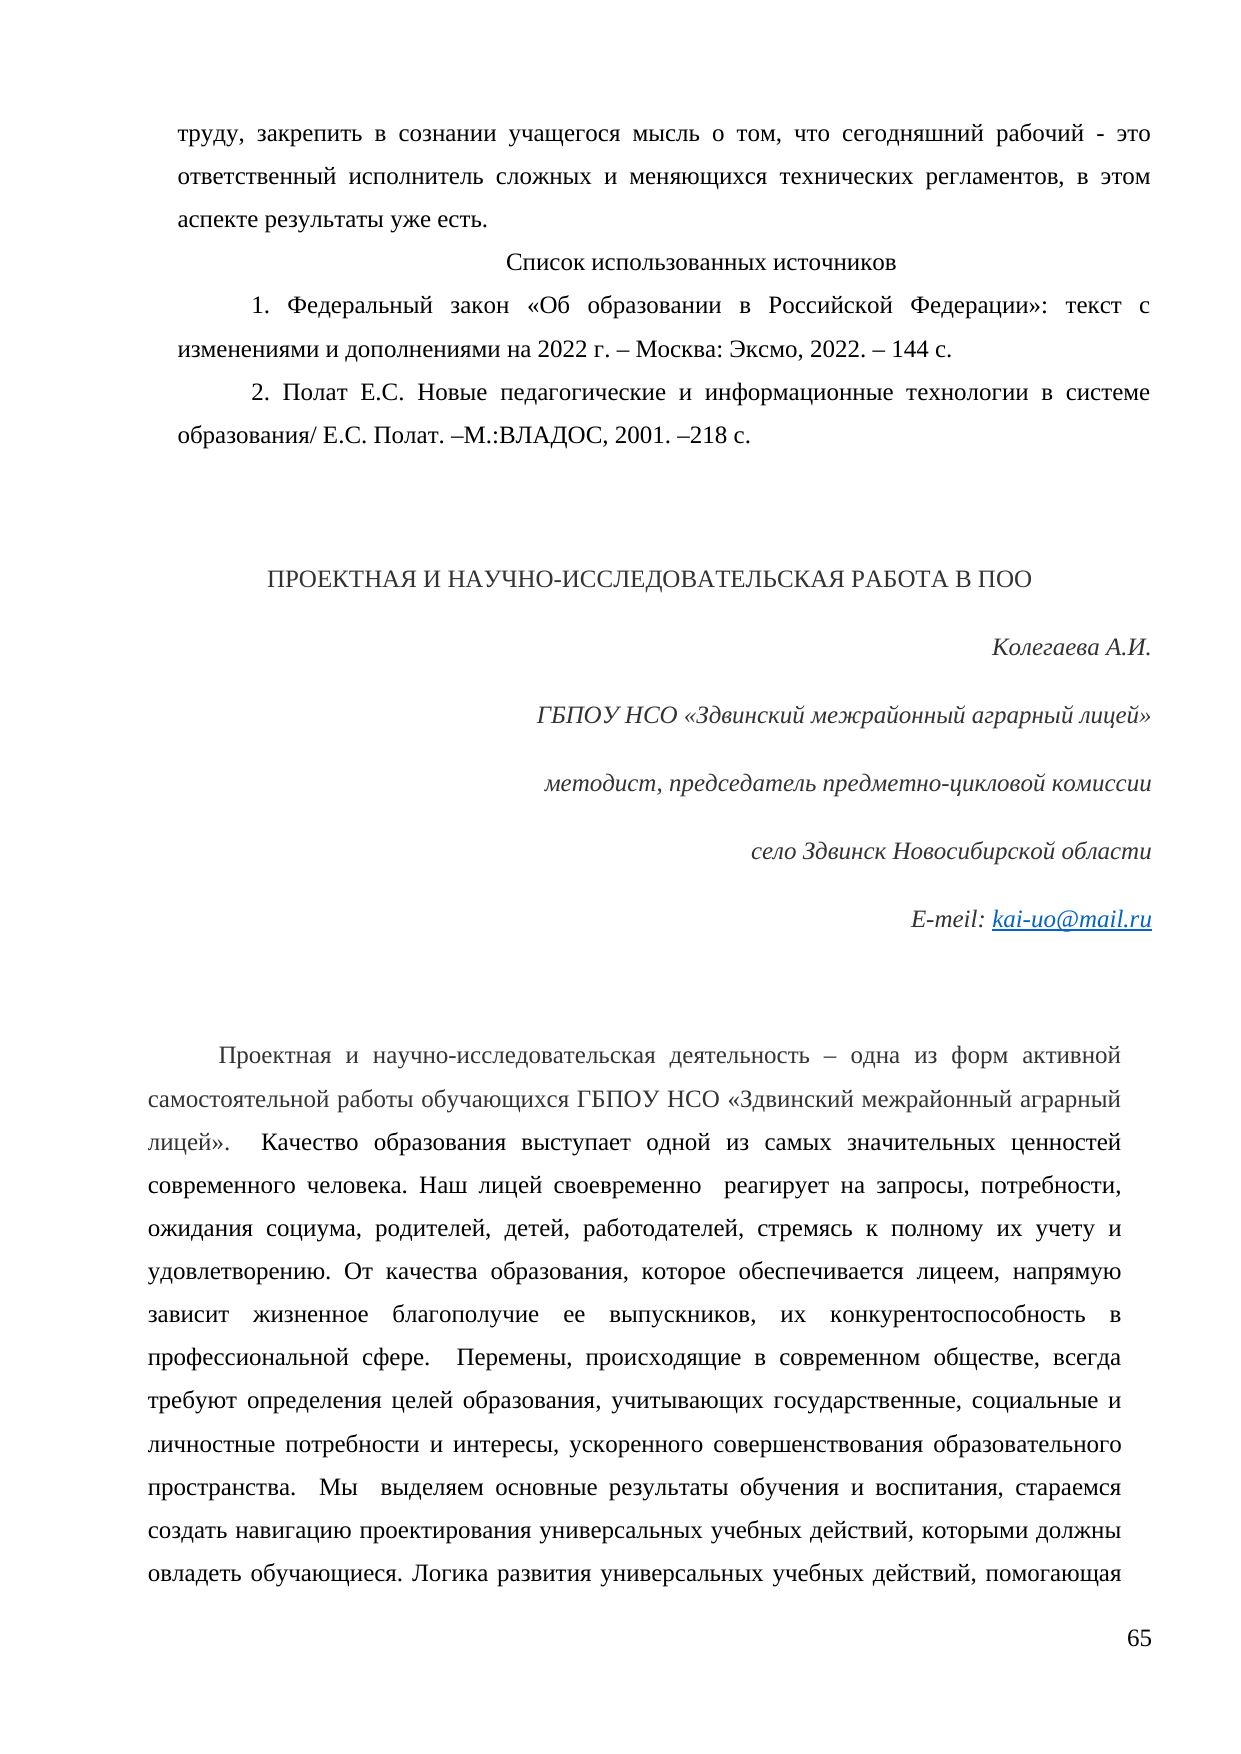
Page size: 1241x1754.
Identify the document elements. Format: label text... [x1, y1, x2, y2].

text E-meil: kai-uo@mail.ru [148, 904, 1152, 933]
text ГБПОУ НСО «Здвинский межрайонный аграрный лицей» [148, 700, 1152, 729]
text ПРОЕКТНАЯ И НАУЧНО-ИССЛЕДОВАТЕЛЬСКАЯ РАБОТА В ПОО [148, 564, 1152, 592]
text Колегаева А.И. [148, 632, 1152, 661]
text Список использованных источников [177, 247, 1152, 276]
text методист, председатель предметно-цикловой комиссии [148, 768, 1152, 797]
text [177, 118, 1152, 233]
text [148, 1041, 1122, 1587]
text 2. Полат Е.С. Новые педагогические и информационные технологии в системе образования/ Е.С. Полат. –М.:ВЛАДОС, 2001. –218 с. [177, 377, 1152, 449]
text 1. Федеральный закон «Об образовании в Российской Федерации»: текст с изменениями и дополнениями на 2022 г. – Москва: Эксмо, 2022. – 144 с. [177, 291, 1152, 362]
text село Здвинск Новосибирской области [148, 836, 1152, 865]
